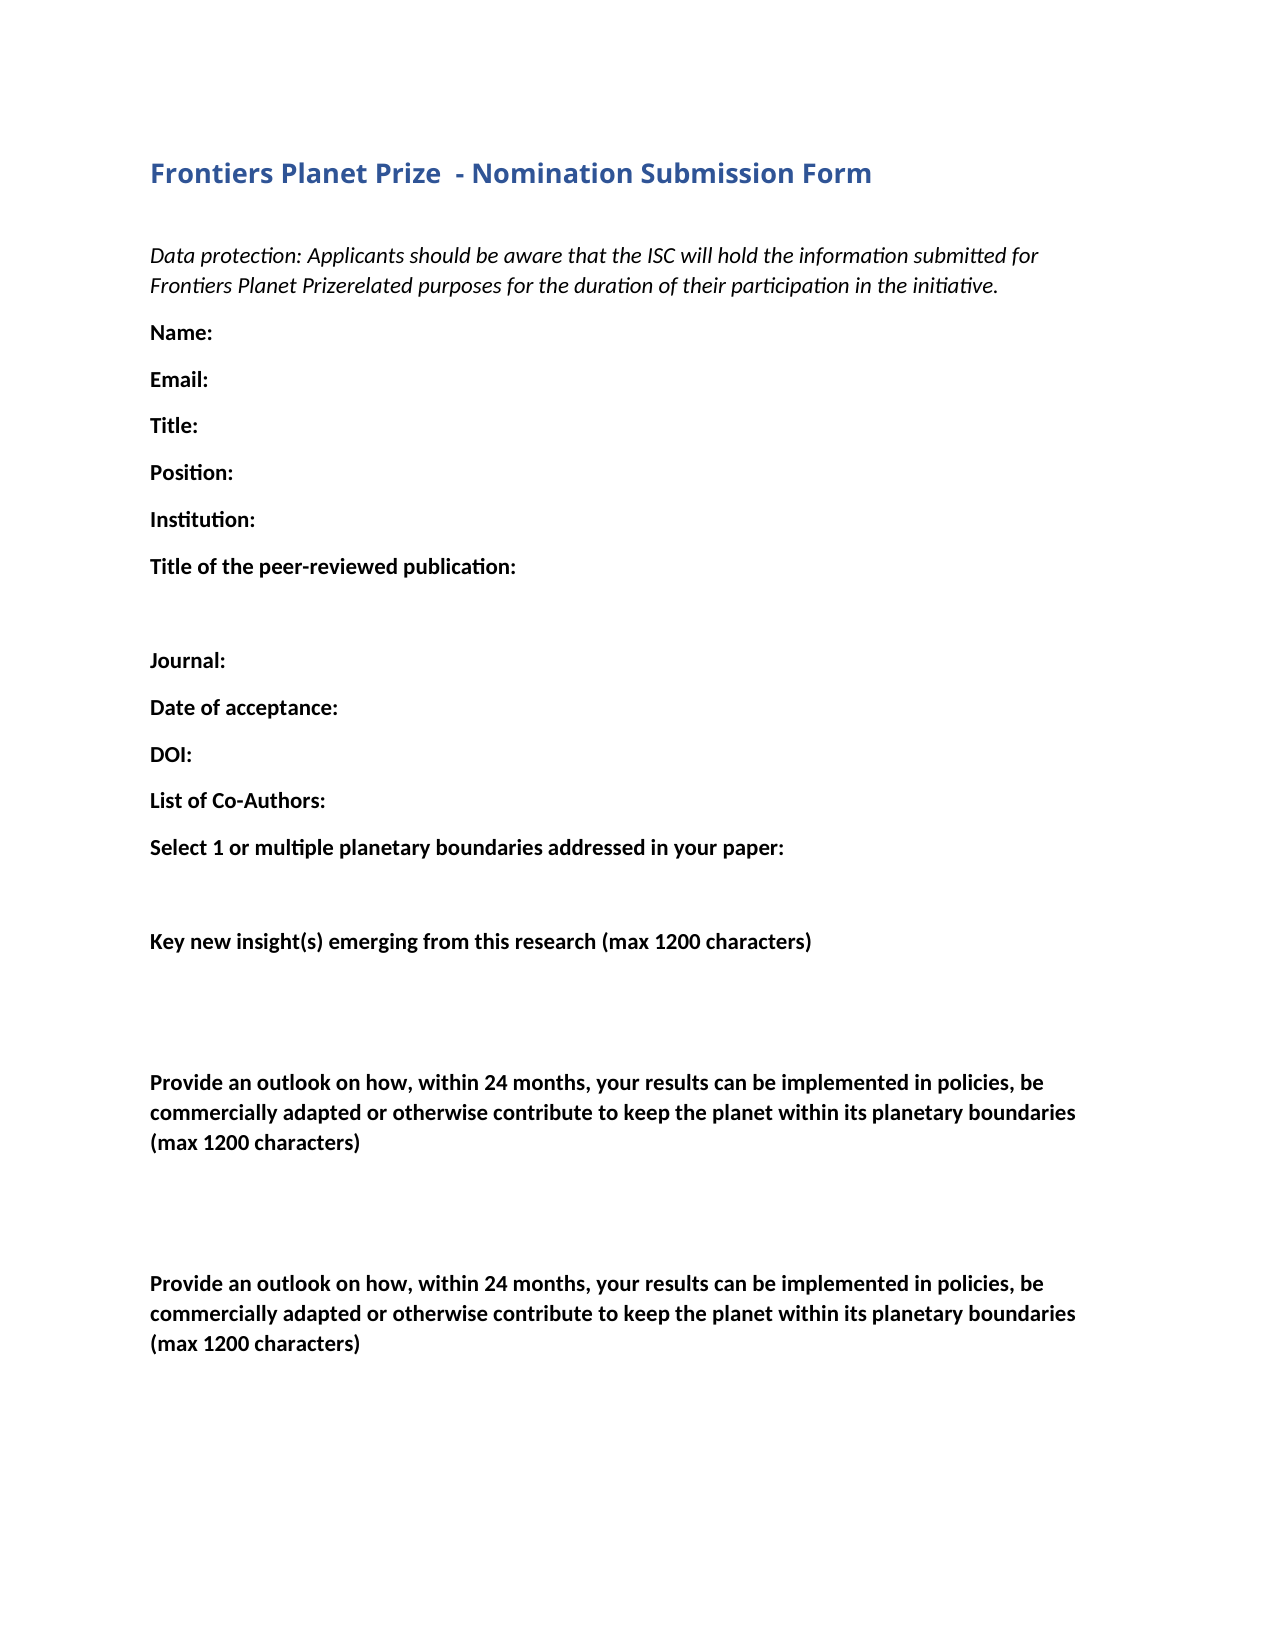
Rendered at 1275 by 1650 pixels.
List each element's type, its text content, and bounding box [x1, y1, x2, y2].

text Select 1 or multiple planetary boundaries addressed in your paper: [150, 833, 1125, 862]
text Data protection: Applicants should be aware that the ISC will hold the information submitted for Frontiers Planet Prizerelated purposes for the duration of their participation in the initiative. [150, 241, 1125, 299]
text Position: [150, 458, 1125, 487]
text List of Co-Authors: [150, 787, 1125, 815]
text Journal: [150, 646, 1125, 674]
text Email: [150, 365, 1125, 393]
text DOI: [150, 740, 1125, 768]
subtitle Frontiers Planet Prize - Nomination Submission Form [150, 154, 1125, 191]
text Key new insight(s) emerging from this research (max 1200 characters) [150, 927, 1125, 955]
text Date of acceptance: [150, 693, 1125, 721]
text Provide an outlook on how, within 24 months, your results can be implemented in policies, be commercially adapted or otherwise contribute to keep the planet within its planetary boundaries (max 1200 characters) [150, 1068, 1125, 1156]
text Provide an outlook on how, within 24 months, your results can be implemented in policies, be commercially adapted or otherwise contribute to keep the planet within its planetary boundaries (max 1200 characters) [150, 1269, 1125, 1357]
text Title of the peer-reviewed publication: [150, 552, 1125, 580]
text Name: [150, 318, 1125, 346]
text Title: [150, 412, 1125, 440]
text Institution: [150, 505, 1125, 533]
